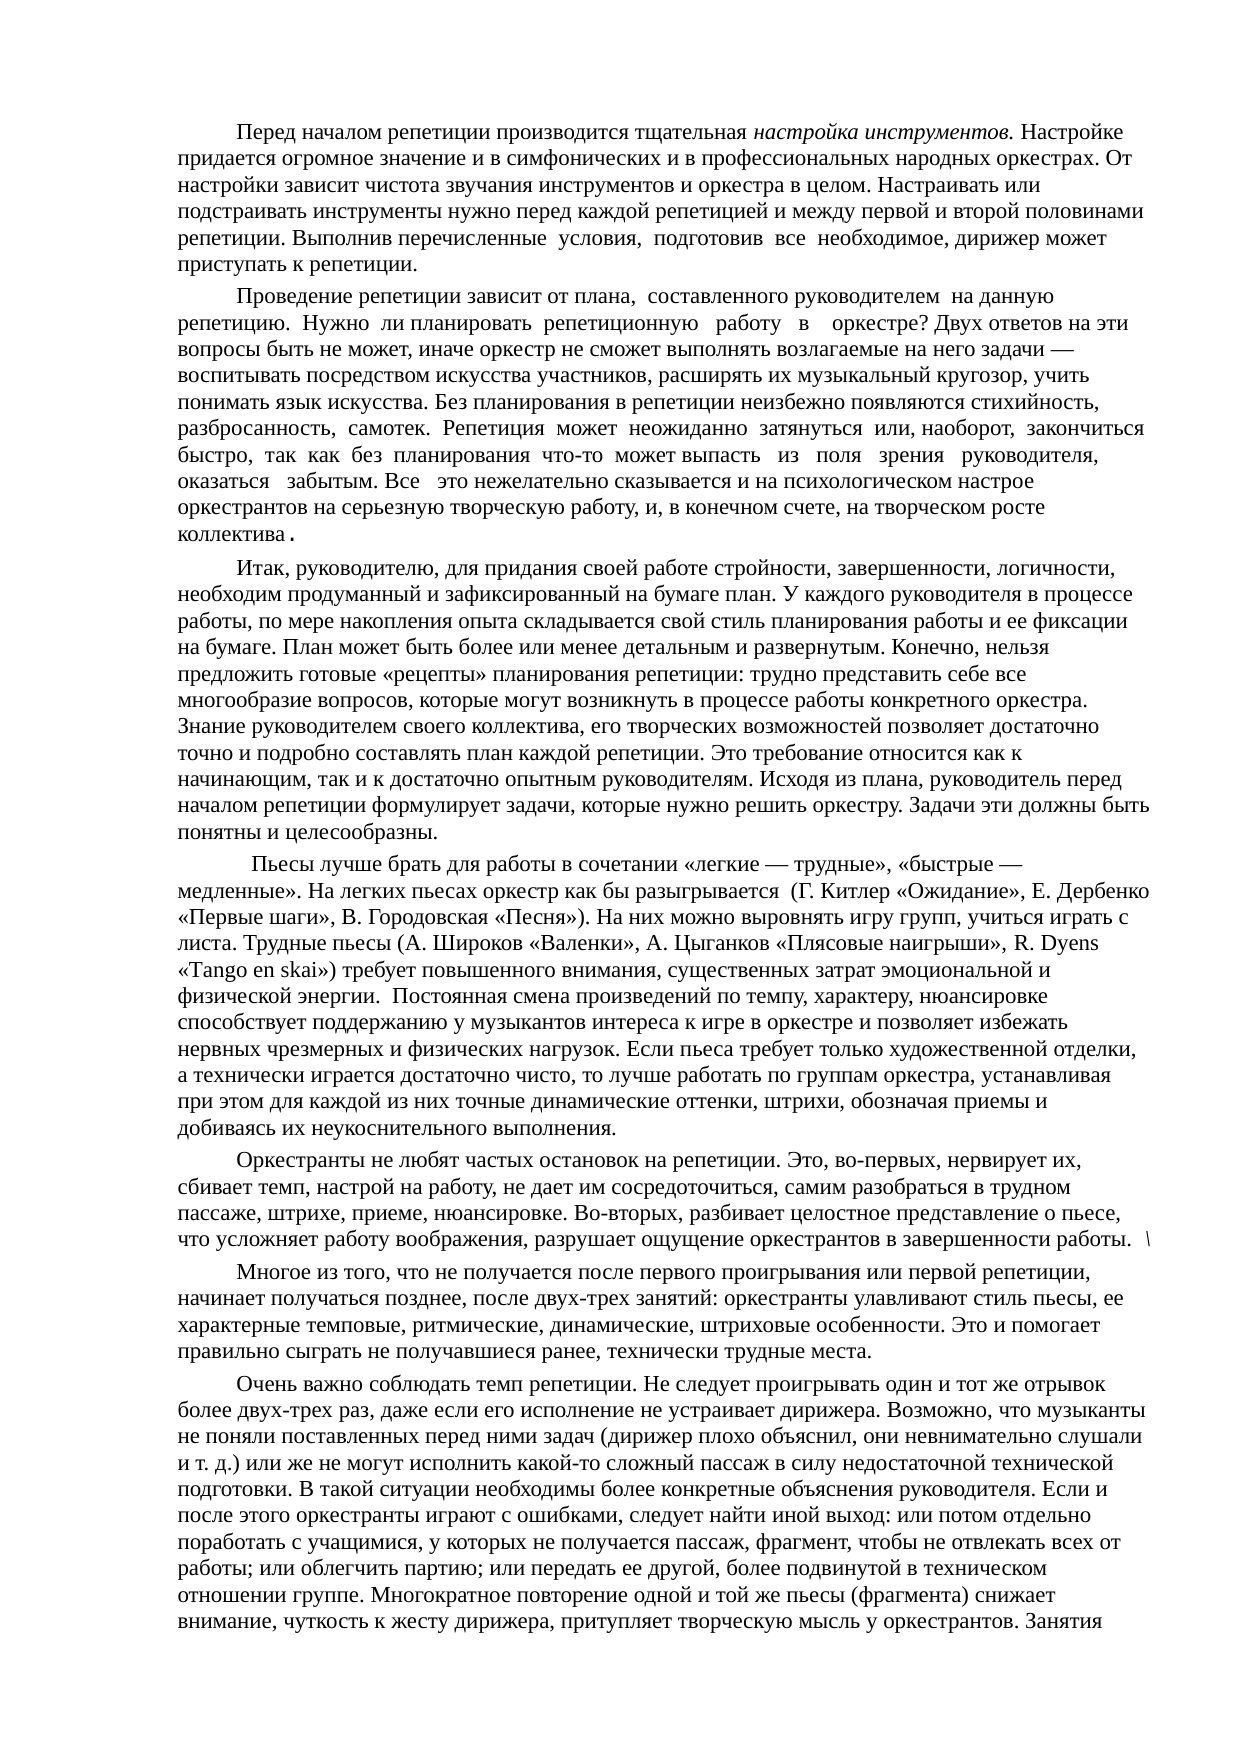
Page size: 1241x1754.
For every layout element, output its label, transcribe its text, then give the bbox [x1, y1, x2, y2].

text Оркестранты не любят частых остановок на репетиции. Это, во-первых, нервирует их, сбивает темп, настрой на работу, не дает им сосредоточиться, самим разобраться в трудном пассаже, штрихе, приеме, нюансировке. Во-вторых, разбивает целостное представление о пьесе, что усложняет работу воображения, разрушает ощущение оркестрантов в завершенности работы. \ [177, 1146, 1152, 1252]
text Многое из того, что не получается после первого проигрывания или первой репетиции, начинает получаться позднее, после двух-трех занятий: оркестранты улавливают стиль пьесы, ее характерные темповые, ритмические, динамические, штриховые особенности. Это и помогает правильно сыграть не получавшиеся ранее, технически трудные места. [177, 1258, 1152, 1363]
text Пьесы лучше брать для работы в сочетании «легкие — трудные», «быстрые — медленные». На легких пьесах оркестр как бы разыгрывается (Г. Китлер «Ожидание», Е. Дербенко «Первые шаги», В. Городовская «Песня»). На них можно выровнять игру групп, учиться играть с листа. Трудные пьесы (А. Широков «Валенки», А. Цыганков «Плясовые наигрыши», R. Dyens «Tango en skai») требует повышенного внимания, существенных затрат эмоциональной и физической энергии. Постоянная смена произведений по темпу, характеру, нюансировке способствует поддержанию у музыкантов интереса к игре в оркестре и позволяет избежать нервных чрезмерных и физических нагрузок. Если пьеса требует только художественной отделки, а технически играется достаточно чисто, то лучше работать по группам оркестра, устанавливая при этом для каждой из них точные динамические оттенки, штрихи, обозначая приемы и добиваясь их неукоснительного выполнения. [177, 850, 1152, 1140]
text Проведение репетиции зависит от плана, составленного руководителем на данную репетицию. Нужно ли планировать репетиционную работу в оркестре? Двух ответов на эти вопросы быть не может, иначе оркестр не сможет выполнять возлагаемые на него задачи — воспитывать посредством искусства участников, расширять их музыкальный кругозор, учить понимать язык искусства. Без планирования в репетиции неизбежно появляются стихийность, разбросанность, самотек. Репетиция может неожиданно затянуться или, наоборот, закончиться быстро, так как без планирования что-то может выпасть из поля зрения руководителя, оказаться забытым. Все это нежелательно сказывается и на психологическом настрое оркестрантов на серьезную творческую работу, и, в конечном счете, на творческом росте коллектива. [177, 282, 1152, 548]
text Перед началом репетиции производится тщательная настройка инструментов. Настройке придается огромное значение и в симфонических и в профессиональных народных оркестрах. От настройки зависит чистота звучания инструментов и оркестра в целом. Настраивать или подстраивать инструменты нужно перед каждой репетицией и между первой и второй половинами репетиции. Выполнив перечисленные условия, подготовив все необходимое, дирижер может приступать к репетиции. [177, 118, 1152, 276]
text Итак, руководителю, для придания своей работе стройности, завершенности, логичности, необходим продуманный и зафиксированный на бумаге план. У каждого руководителя в процессе работы, по мере накопления опыта складывается свой стиль планирования работы и ее фиксации на бумаге. План может быть более или менее детальным и развернутым. Конечно, нельзя предложить готовые «рецепты» планирования репетиции: трудно представить себе все многообразие вопросов, которые могут возникнуть в процессе работы конкретного оркестра. Знание руководителем своего коллектива, его творческих возможностей позволяет достаточно точно и подробно составлять план каждой репетиции. Это требование относится как к начинающим, так и к достаточно опытным руководителям. Исходя из плана, руководитель перед началом репетиции формулирует задачи, которые нужно решить оркестру. Задачи эти должны быть понятны и целесообразны. [177, 554, 1152, 844]
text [177, 1370, 1152, 1633]
